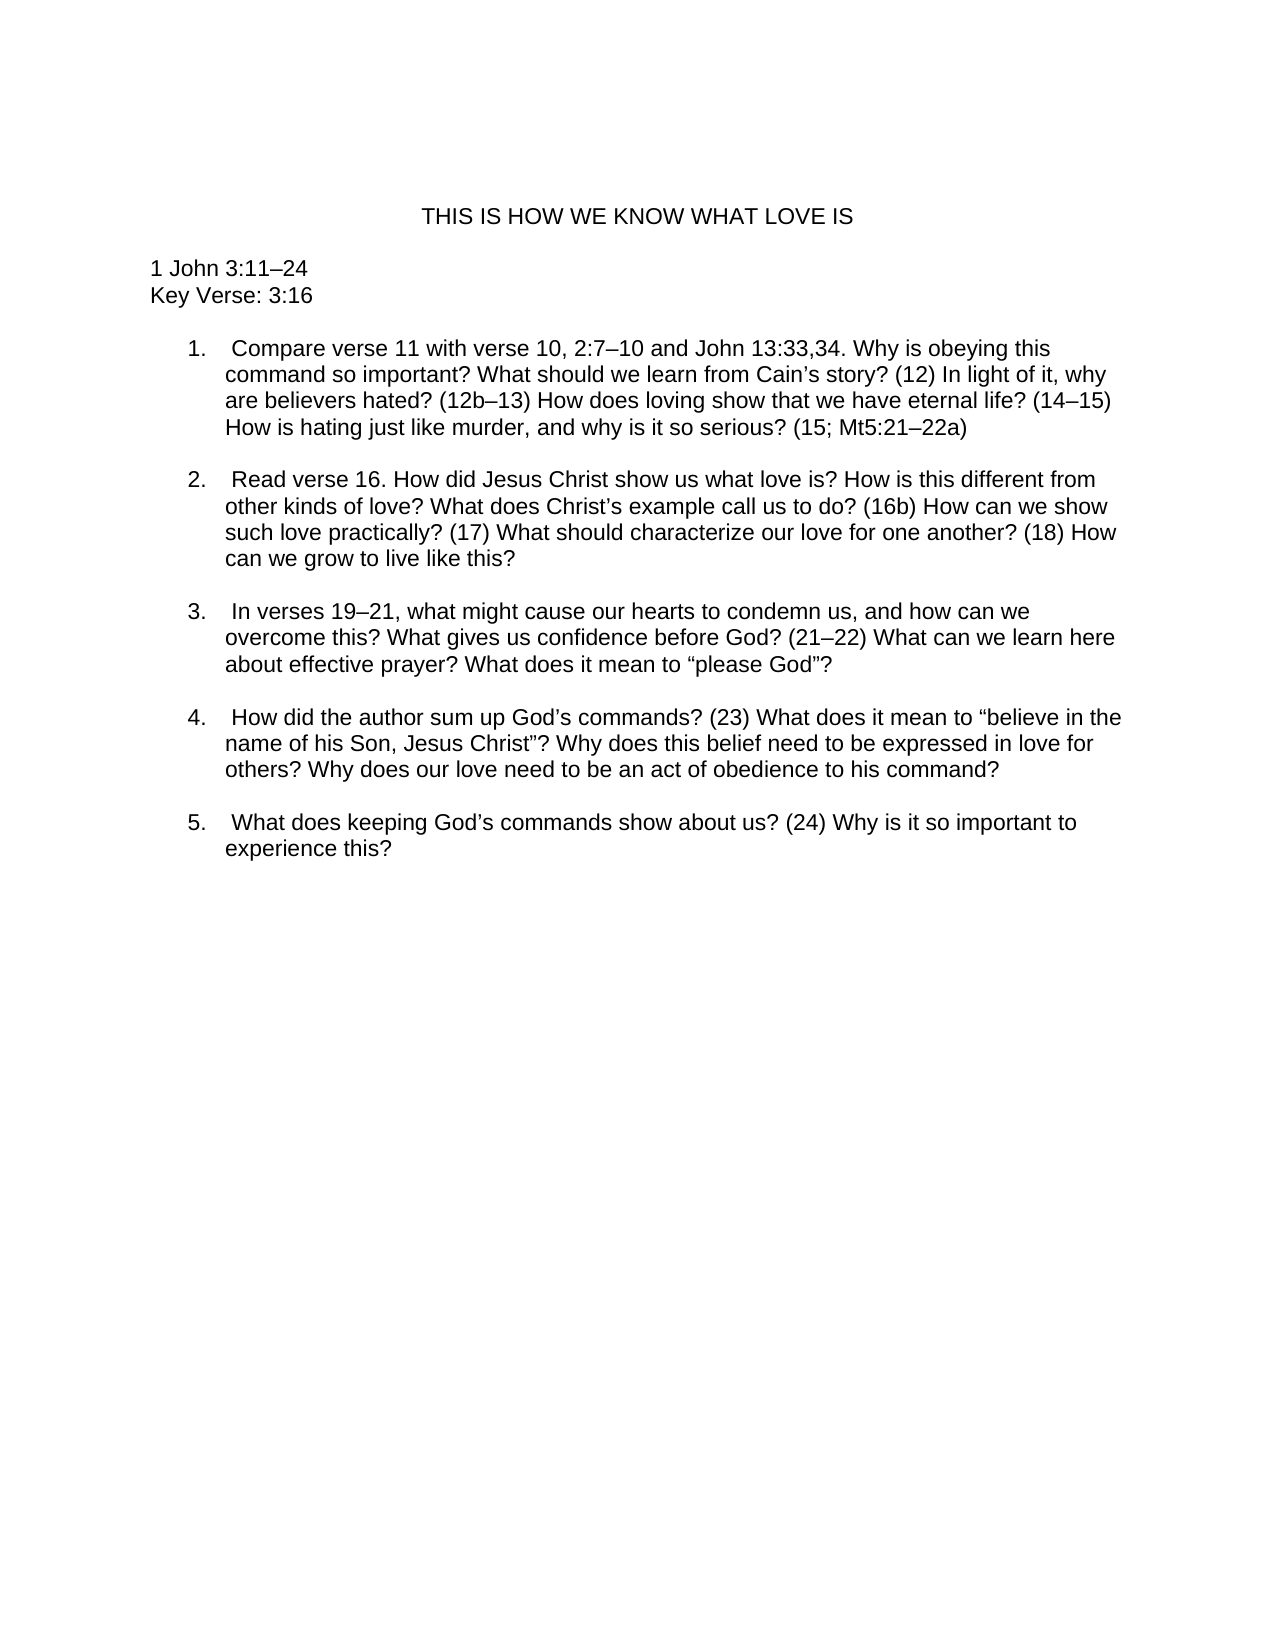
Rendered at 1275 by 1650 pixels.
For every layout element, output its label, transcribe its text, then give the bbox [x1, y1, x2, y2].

list How did the author sum up God’s commands? (23) What does it mean to “believe in the name of his Son, Jesus Christ”? Why does this belief need to be expressed in love for others? Why does our love need to be an act of obedience to his command? [187, 703, 1125, 782]
text THIS IS HOW WE KNOW WHAT LOVE IS [150, 203, 1125, 229]
list Compare verse 11 with verse 10, 2:7–10 and John 13:33,34. Why is obeying this command so important? What should we learn from Cain’s story? (12) In light of it, why are believers hated? (12b–13) How does loving show that we have eternal life? (14–15) How is hating just like murder, and why is it so serious? (15; Mt5:21–22a) [187, 334, 1125, 440]
text Key Verse: 3:16 [150, 282, 1125, 308]
text 1 John 3:11–24 [150, 255, 1125, 282]
list Read verse 16. How did Jesus Christ show us what love is? How is this different from other kinds of love? What does Christ’s example call us to do? (16b) How can we show such love practically? (17) What should characterize our love for one another? (18) How can we grow to live like this? [187, 466, 1125, 572]
list In verses 19–21, what might cause our hearts to condemn us, and how can we overcome this? What gives us confidence before God? (21–22) What can we learn here about effective prayer? What does it mean to “please God”? [187, 598, 1125, 677]
list What does keeping God’s commands show about us? (24) Why is it so important to experience this? [187, 809, 1125, 862]
